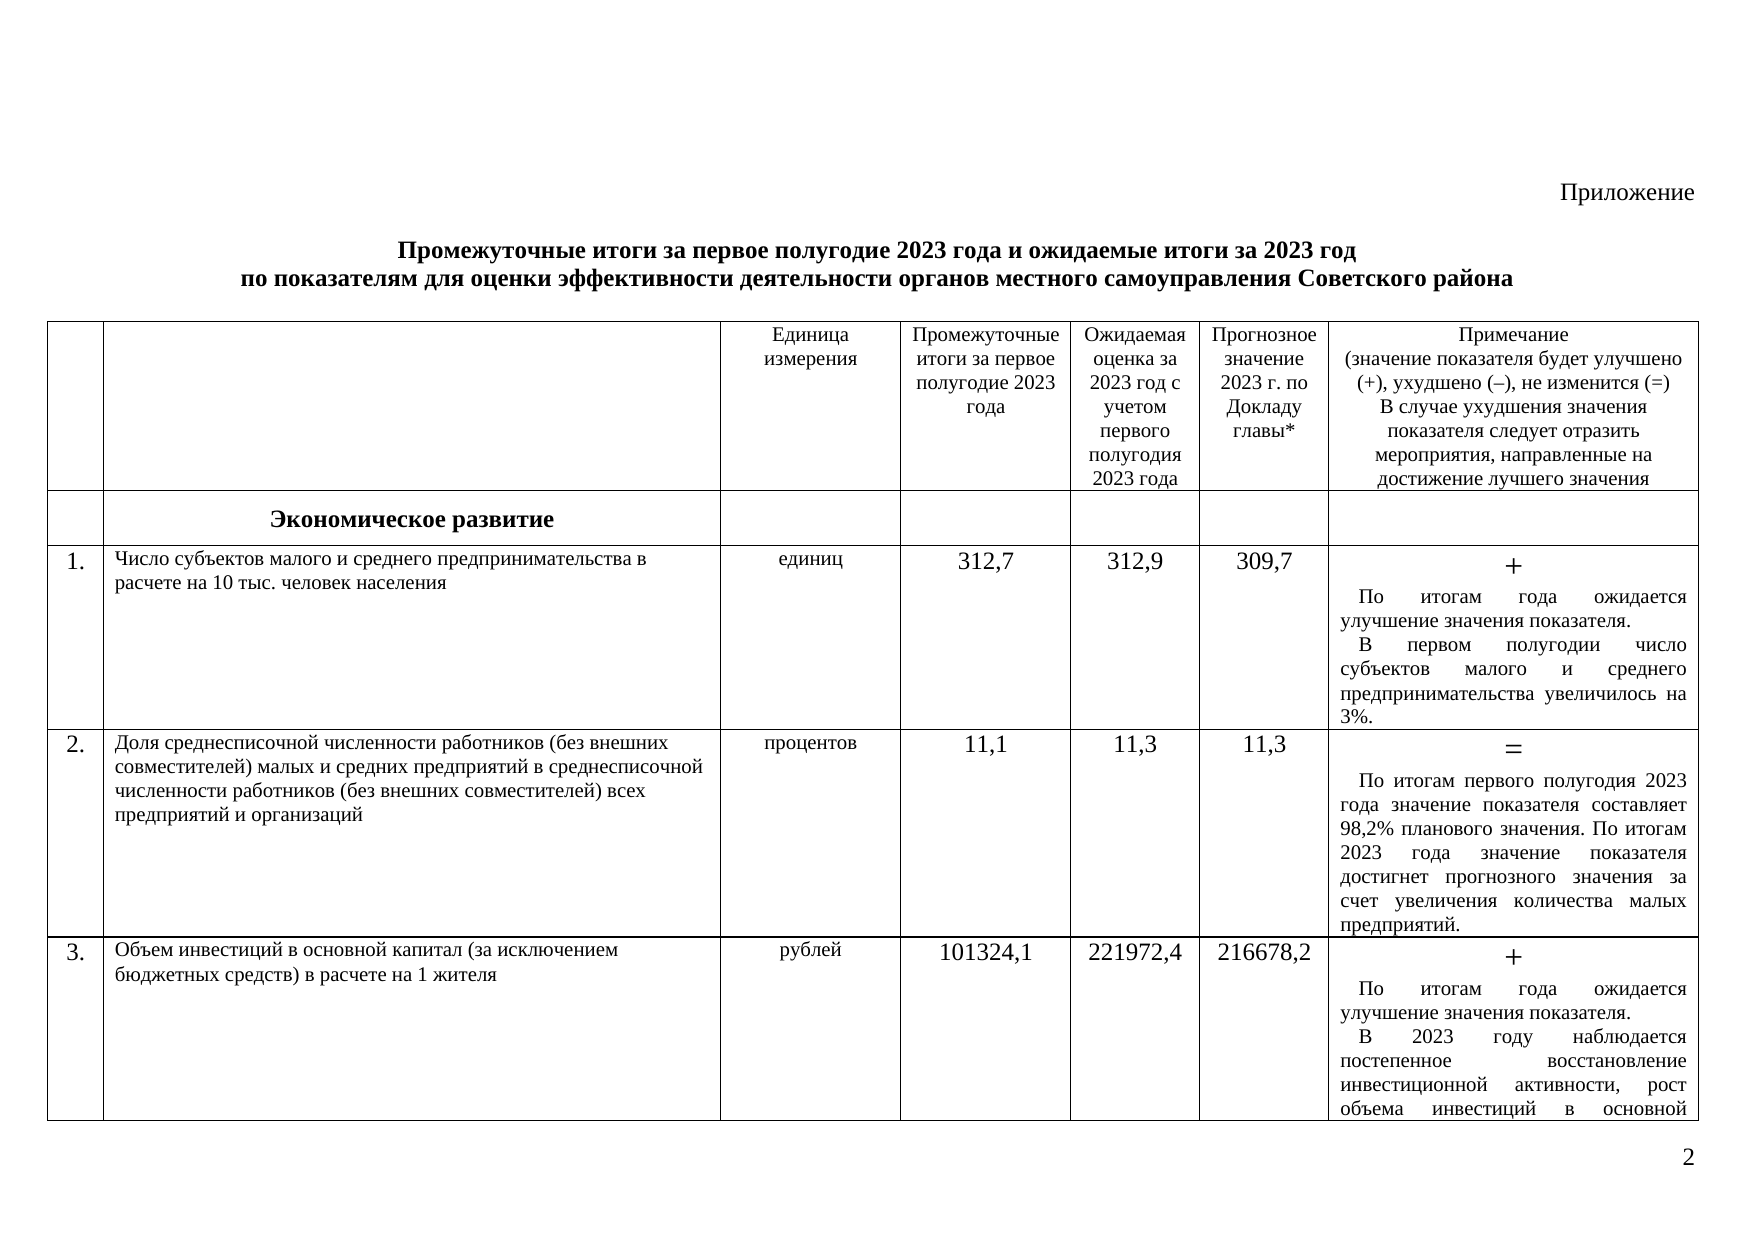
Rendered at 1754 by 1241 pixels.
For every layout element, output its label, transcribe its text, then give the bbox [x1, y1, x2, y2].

table_cell 11,1 [901, 730, 1070, 936]
table_cell + По итогам года ожидается улучшение значения показателя. В первом полугодии число субъектов малого и среднего предпринимательства увеличилось на 3%. [1329, 546, 1698, 728]
table_cell 1. [48, 546, 103, 728]
table_cell [721, 491, 900, 545]
table_cell 221972,4 [1071, 938, 1199, 1120]
table_cell единиц [721, 546, 900, 728]
table_cell 2. [48, 730, 103, 936]
table_cell [1200, 491, 1328, 545]
text Промежуточные итоги за первое полугодие 2023 года и ожидаемые итоги за 2023 год [59, 235, 1695, 263]
table_cell Доля среднесписочной численности работников (без внешних совместителей) малых и средних предприятий в среднесписочной численности работников (без внешних совместителей) всех предприятий и организаций [104, 730, 720, 936]
table_cell 216678,2 [1200, 938, 1328, 1120]
text по показателям для оценки эффективности деятельности органов местного самоуправления Советского района [59, 263, 1695, 292]
table_header Прогнозное значение 2023 г. по Докладу главы* [1200, 322, 1328, 490]
table_header Примечание (значение показателя будет улучшено (+), ухудшено (–), не изменится (=) В случае ухудшения значения показателя следует отразить мероприятия, направленные на достижение лучшего значения [1329, 322, 1698, 490]
text Приложение [59, 177, 1695, 206]
table_cell Объем инвестиций в основной капитал (за исключением бюджетных средств) в расчете на 1 жителя [104, 938, 720, 1120]
table_cell Число субъектов малого и среднего предпринимательства в расчете на 10 тыс. человек населения [104, 546, 720, 728]
table_header Ожидаемая оценка за 2023 год с учетом первого полугодия 2023 года [1071, 322, 1199, 490]
table_header Промежуточные итоги за первое полугодие 2023 года [901, 322, 1070, 490]
table_header [48, 322, 103, 490]
table_cell Экономическое развитие [104, 491, 720, 545]
table_cell 11,3 [1071, 730, 1199, 936]
table_cell 3. [48, 938, 103, 1120]
table_cell 11,3 [1200, 730, 1328, 936]
table_cell [1071, 491, 1199, 545]
table_cell 312,7 [901, 546, 1070, 728]
table_cell [48, 491, 103, 545]
table_cell 312,9 [1071, 546, 1199, 728]
table_cell процентов [721, 730, 900, 936]
table_header [104, 322, 720, 490]
table_header Единица измерения [721, 322, 900, 490]
table_cell [901, 491, 1070, 545]
table_cell [1329, 491, 1698, 545]
table_cell 309,7 [1200, 546, 1328, 728]
table_cell = По итогам первого полугодия 2023 года значение показателя составляет 98,2% планового значения. По итогам 2023 года значение показателя достигнет прогнозного значения за счет увеличения количества малых предприятий. [1329, 730, 1698, 936]
table_cell 101324,1 [901, 938, 1070, 1120]
table_cell рублей [721, 938, 900, 1120]
